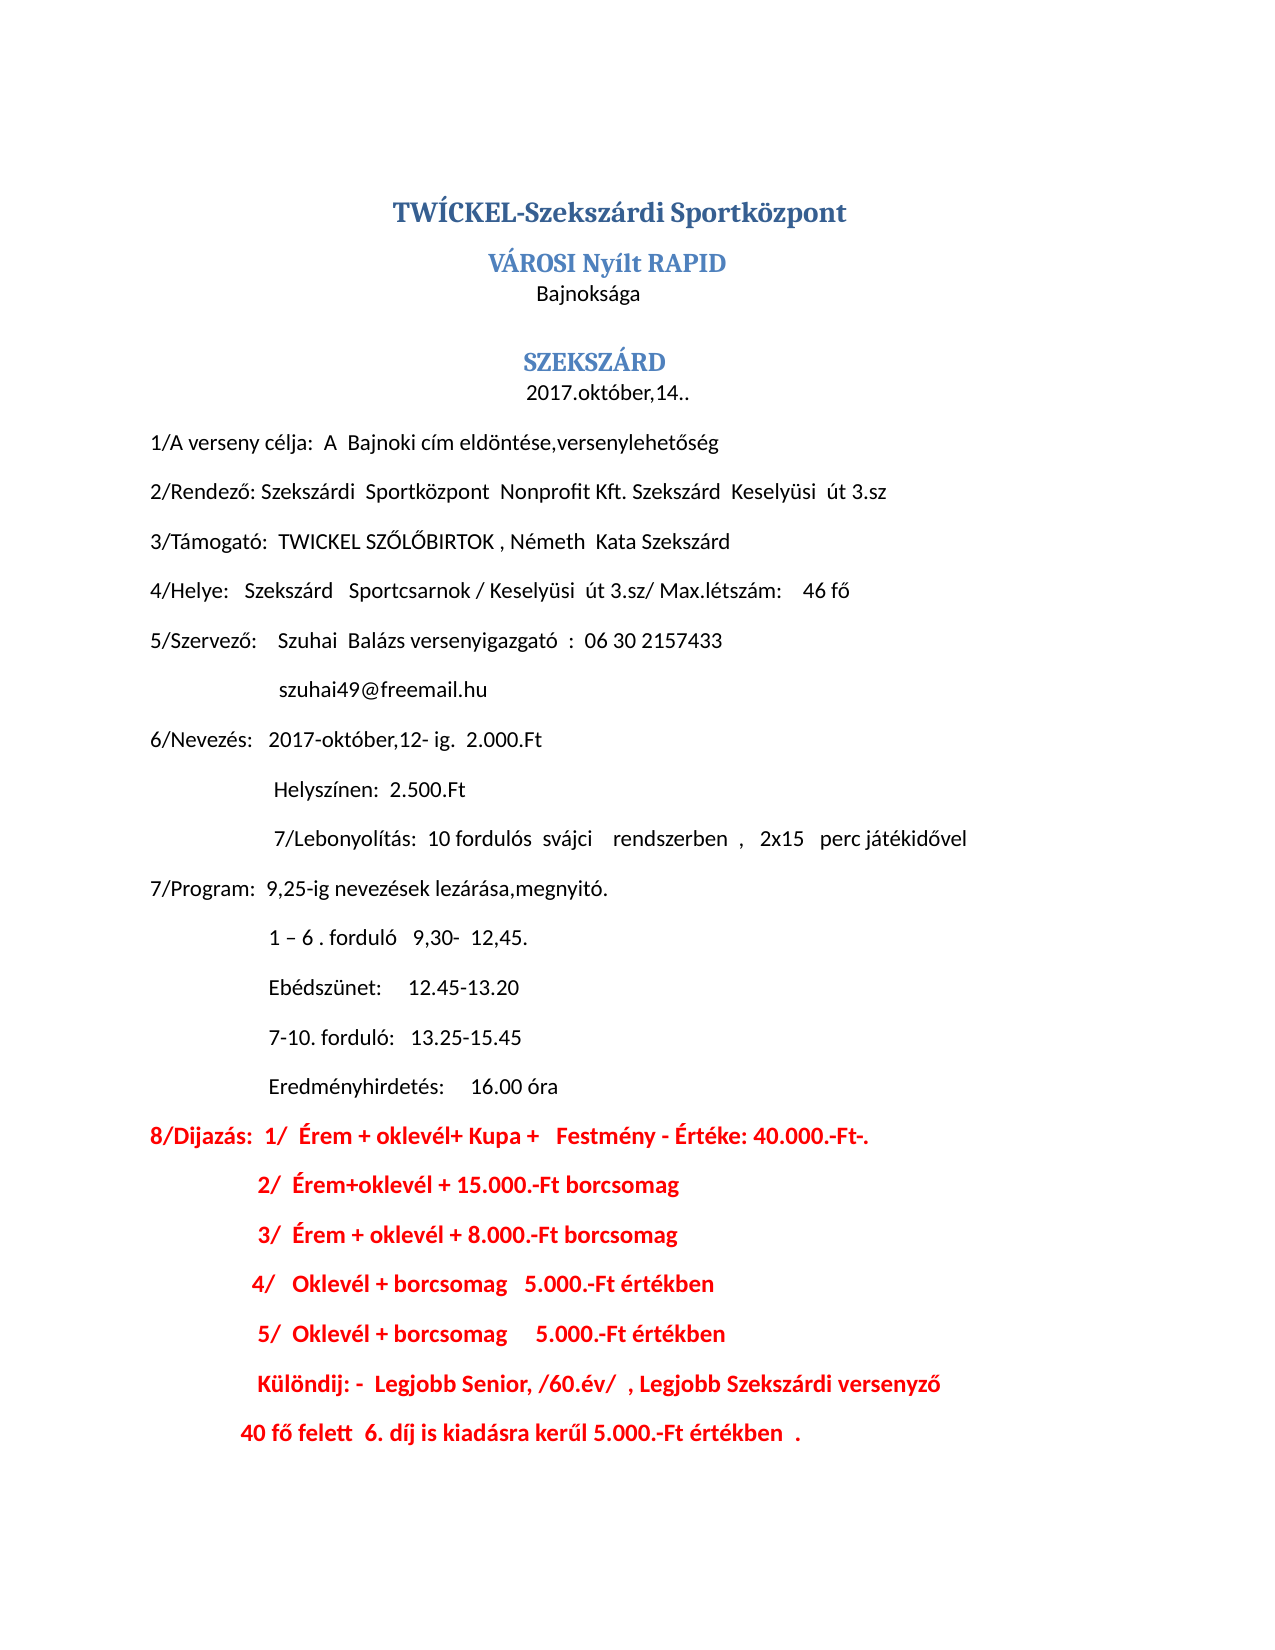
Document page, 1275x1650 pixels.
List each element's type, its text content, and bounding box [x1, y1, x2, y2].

text 7/Lebonyolítás: 10 fordulós svájci rendszerben , 2x15 perc játékidővel [150, 824, 1125, 852]
text szuhai49@freemail.hu [150, 675, 1125, 704]
text 3/Támogató: TWICKEL SZŐLŐBIRTOK , Németh Kata Szekszárd [150, 526, 1125, 555]
text 7-10. forduló: 13.25-15.45 [150, 1022, 1125, 1051]
text VÁROSI Nyílt RAPID [150, 249, 1125, 278]
text 2017.október,14.. [150, 377, 1125, 406]
text TWÍCKEL-Szekszárdi Sportközpont [150, 200, 1125, 229]
text 2/ Érem+oklevél + 15.000.-Ft borcsomag [150, 1171, 1125, 1199]
text Helyszínen: 2.500.Ft [150, 774, 1125, 803]
text 7/Program: 9,25-ig nevezések lezárása,megnyitó. [150, 873, 1125, 902]
text 5/ Oklevél + borcsomag 5.000.-Ft értékben [150, 1319, 1125, 1348]
text 1/A verseny célja: A Bajnoki cím eldöntése,versenylehetőség [150, 427, 1125, 456]
text Ebédszünet: 12.45-13.20 [150, 972, 1125, 1001]
text Eredményhirdetés: 16.00 óra [150, 1072, 1125, 1100]
text 40 fő felett 6. díj is kiadásra kerűl 5.000.-Ft értékben . [150, 1419, 1125, 1447]
text 1 – 6 . forduló 9,30- 12,45. [150, 923, 1125, 952]
text 6/Nevezés: 2017-október,12- ig. 2.000.Ft [150, 724, 1125, 753]
text Bajnoksága [150, 278, 1125, 307]
text 8/Dijazás: 1/ Érem + oklevél+ Kupa + Festmény - Értéke: 40.000.-Ft-. [150, 1121, 1125, 1150]
text 5/Szervező: Szuhai Balázs versenyigazgató : 06 30 2157433 [150, 625, 1125, 654]
text 4/Helye: Szekszárd Sportcsarnok / Keselyüsi út 3.sz/ Max.létszám: 46 fő [150, 576, 1125, 604]
text 4/ Oklevél + borcsomag 5.000.-Ft értékben [150, 1270, 1125, 1299]
text Különdij: - Legjobb Senior, /60.év/ , Legjobb Szekszárdi versenyző [150, 1369, 1125, 1398]
text SZEKSZÁRD [150, 349, 1125, 377]
text 3/ Érem + oklevél + 8.000.-Ft borcsomag [150, 1220, 1125, 1249]
text 2/Rendező: Szekszárdi Sportközpont Nonprofit Kft. Szekszárd Keselyüsi út 3.sz [150, 477, 1125, 505]
